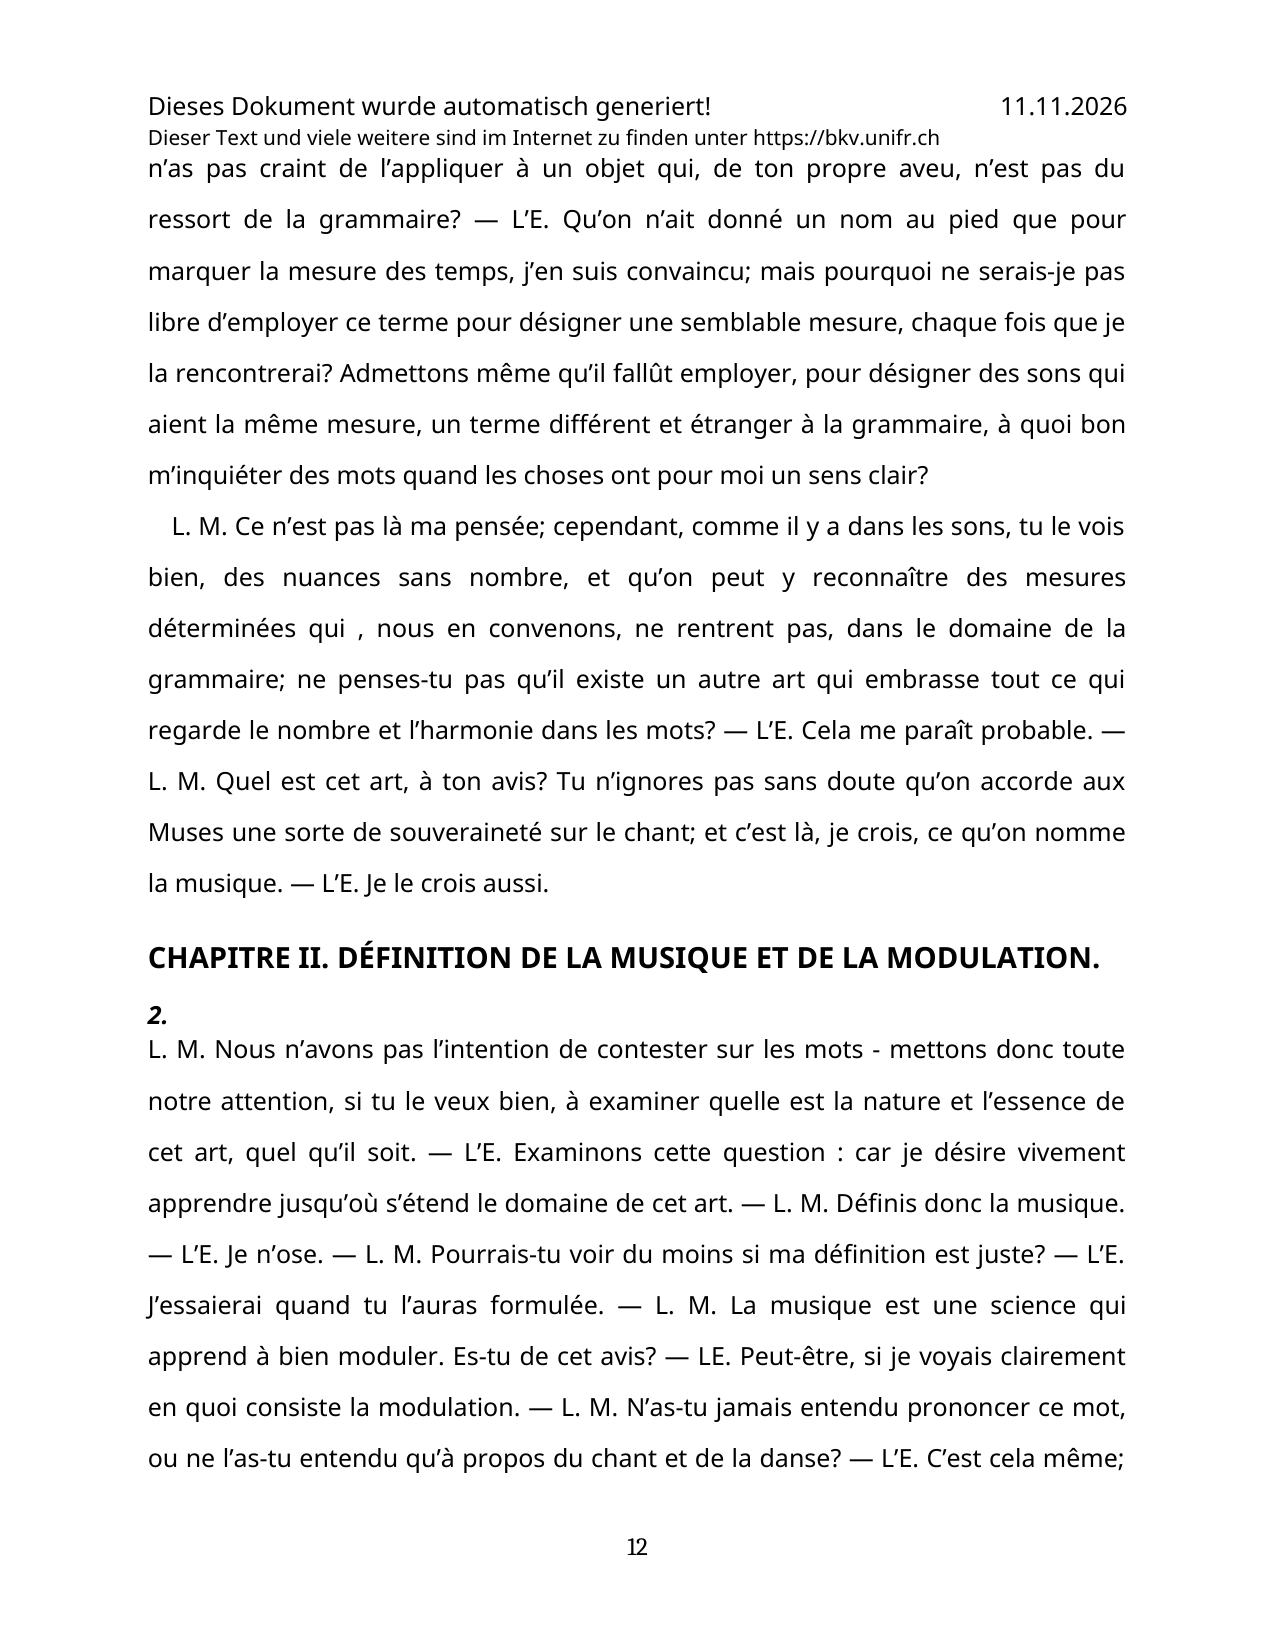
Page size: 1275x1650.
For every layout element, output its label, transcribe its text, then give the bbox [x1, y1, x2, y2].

subtitle CHAPITRE II. DÉFINITION DE LA MUSIQUE ET DE LA MODULATION. [148, 937, 1127, 977]
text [148, 151, 1127, 491]
subtitle 2. [148, 998, 1127, 1032]
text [148, 1032, 1127, 1474]
text L. M. Ce n’est pas là ma pensée; cependant, comme il y a dans les sons, tu le vois bien, des nuances sans nombre, et qu’on peut y reconnaître des mesures déterminées qui , nous en convenons, ne rentrent pas, dans le domaine de la grammaire; ne penses-tu pas qu’il existe un autre art qui embrasse tout ce qui regarde le nombre et l’harmonie dans les mots? — L’E. Cela me paraît probable. — L. M. Quel est cet art, à ton avis? Tu n’ignores pas sans doute qu’on accorde aux Muses une sorte de souveraineté sur le chant; et c’est là, je crois, ce qu’on nomme la musique. — L’E. Je le crois aussi. [148, 508, 1127, 900]
